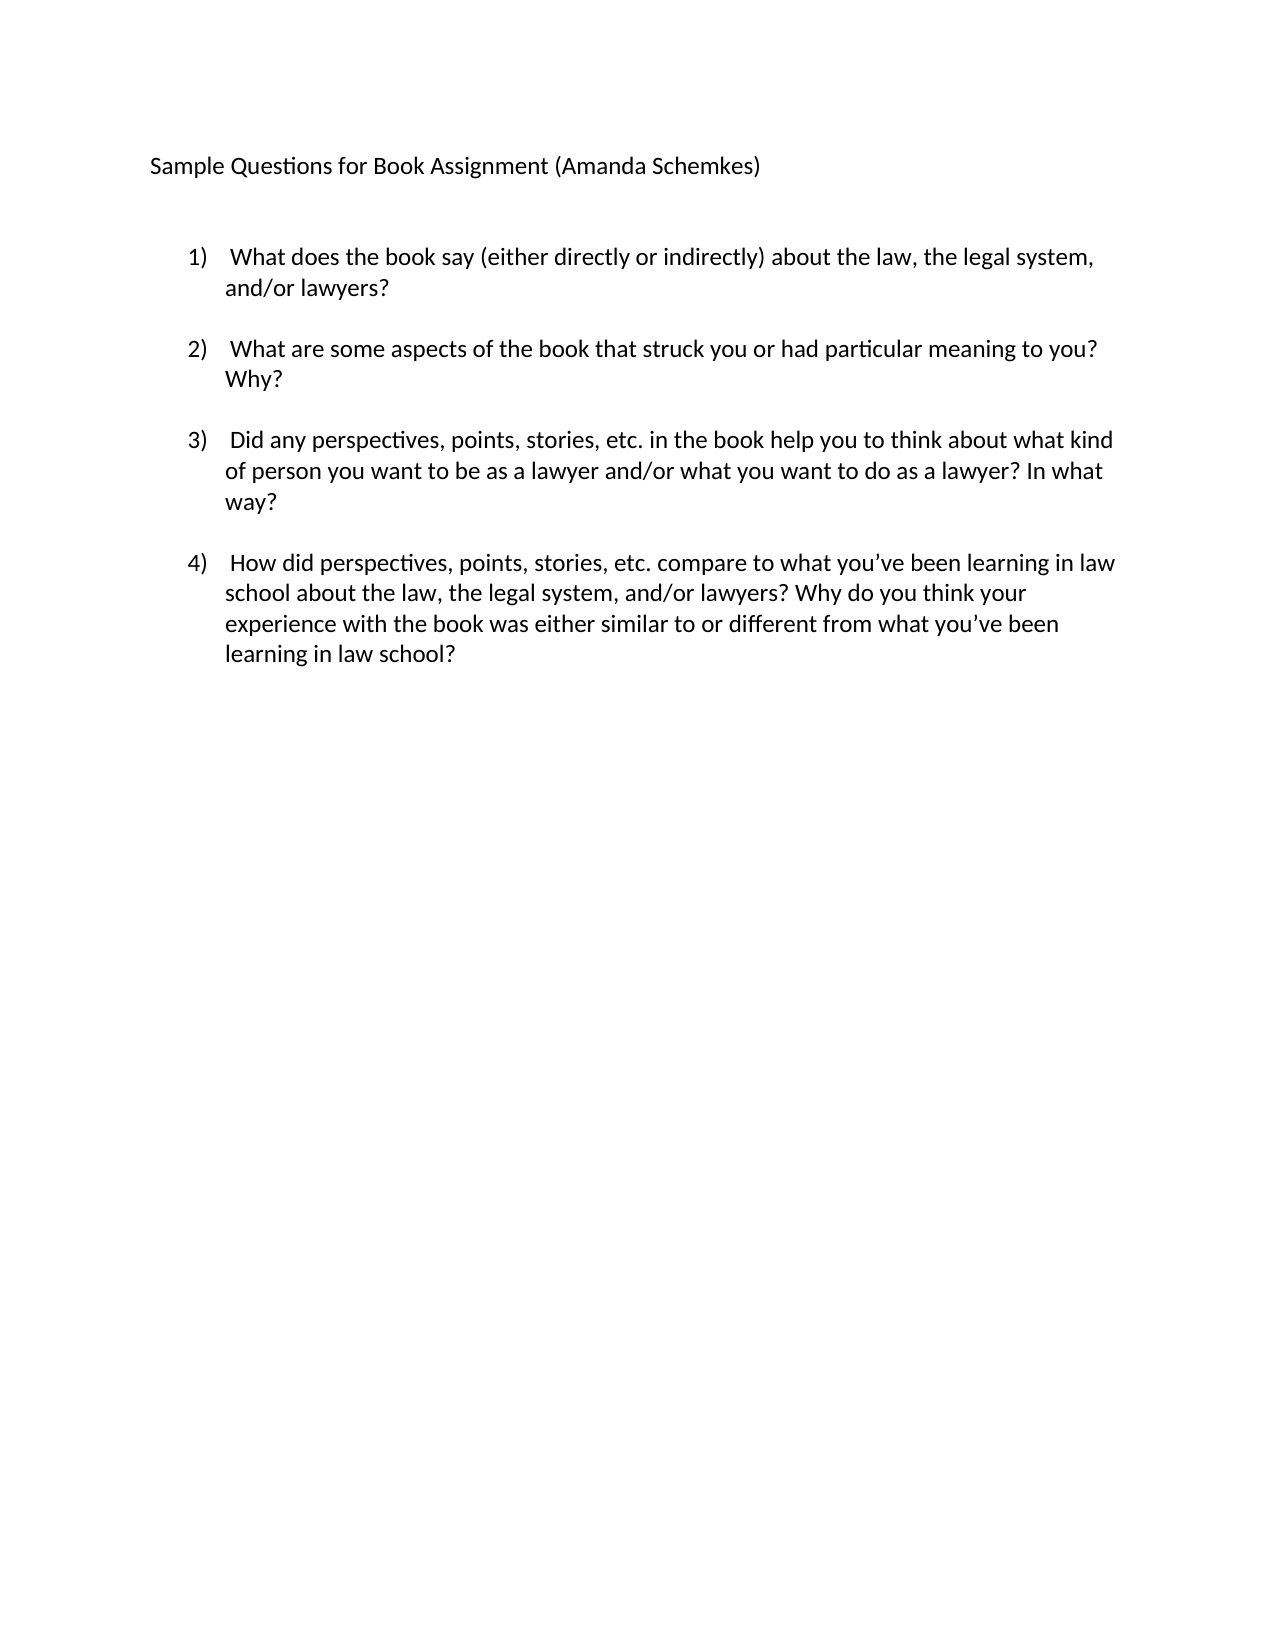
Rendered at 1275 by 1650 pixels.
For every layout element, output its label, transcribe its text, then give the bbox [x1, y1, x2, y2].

text 2) What are some aspects of the book that struck you or had particular meaning to you? Why? [187, 333, 1125, 425]
text 3) Did any perspectives, points, stories, etc. in the book help you to think about what kind of person you want to be as a lawyer and/or what you want to do as a lawyer? In what way? [187, 425, 1125, 547]
text 4) How did perspectives, points, stories, etc. compare to what you’ve been learning in law school about the law, the legal system, and/or lawyers? Why do you think your experience with the book was either similar to or different from what you’ve been learning in law school? [187, 547, 1125, 669]
text 1) What does the book say (either directly or indirectly) about the law, the legal system, and/or lawyers? [187, 242, 1125, 303]
text Sample Questions for Book Assignment (Amanda Schemkes) [150, 150, 1125, 181]
